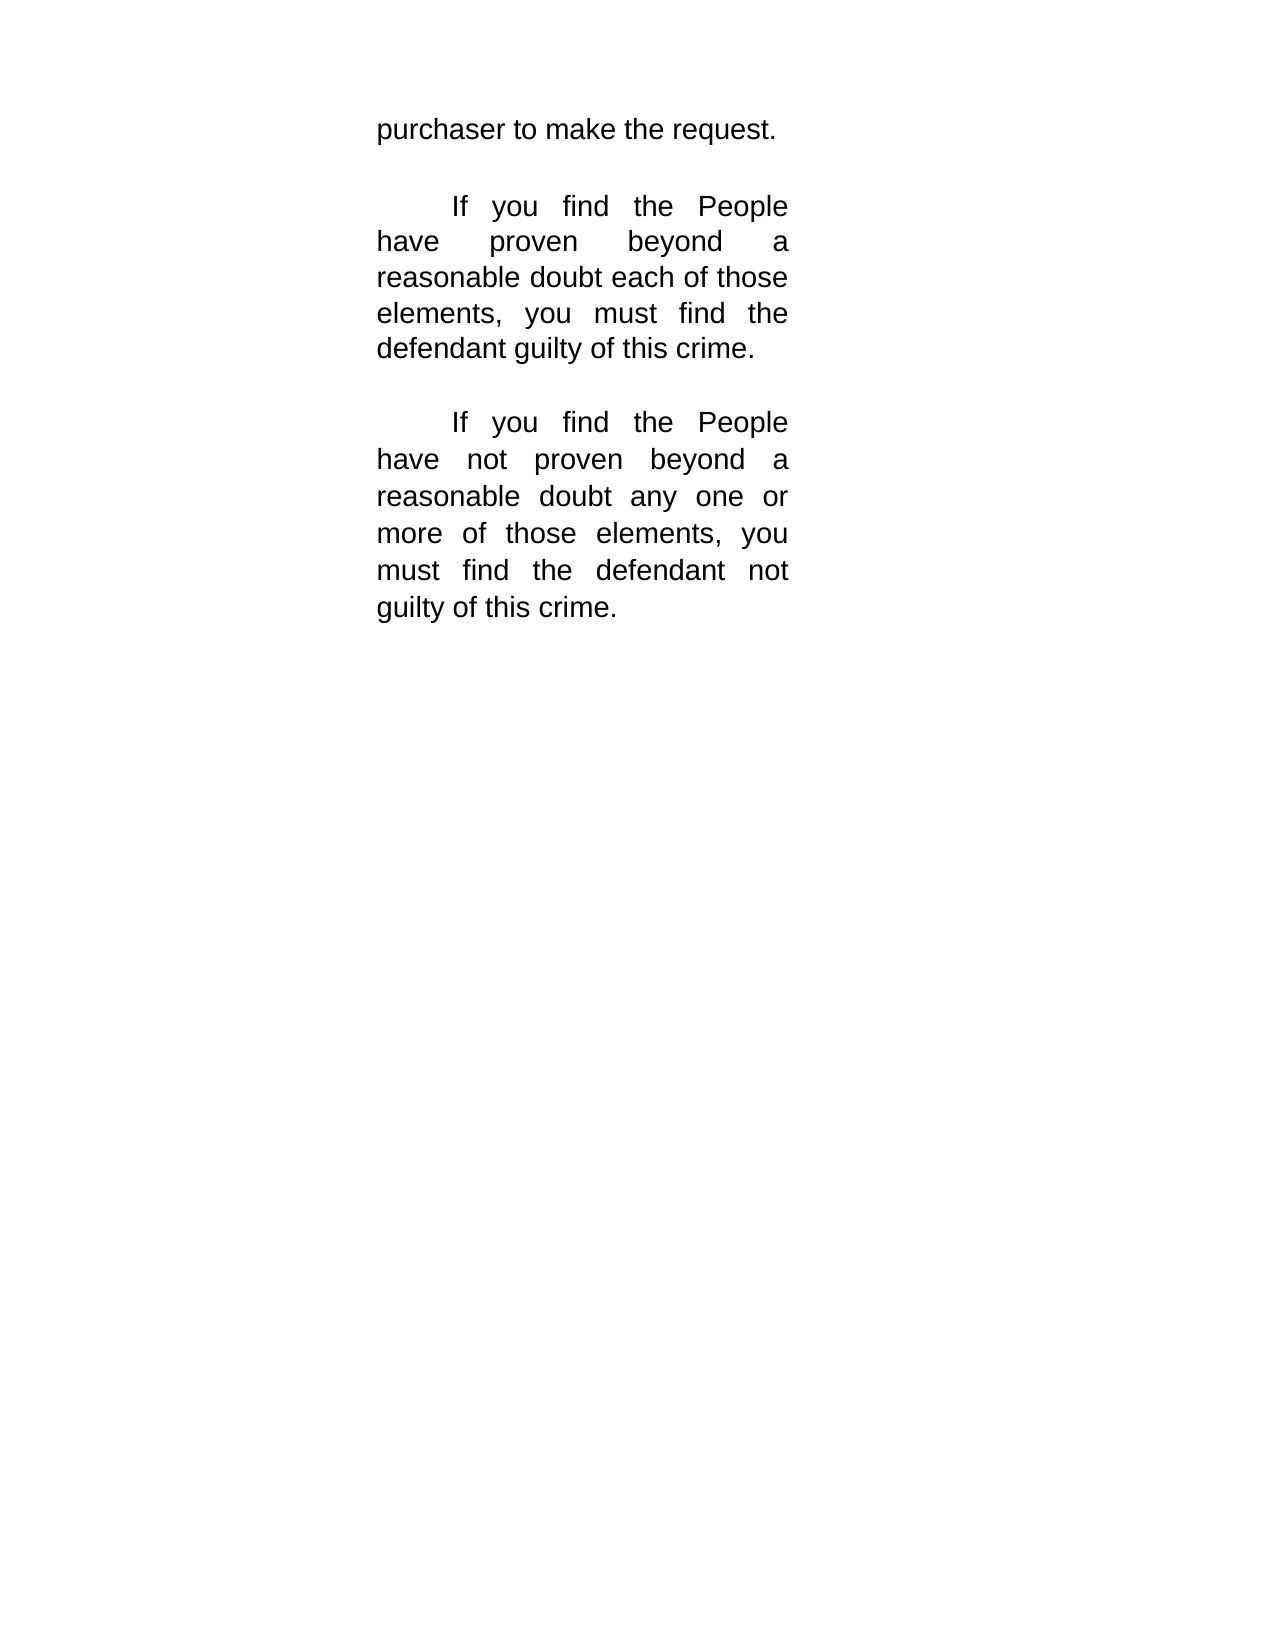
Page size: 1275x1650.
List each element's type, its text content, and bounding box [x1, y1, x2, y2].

text If you find the People have not proven beyond a reasonable doubt any one or more of those elements, you must find the defendant not guilty of this crime. [376, 403, 789, 625]
text If you find the People have proven beyond a reasonable doubt each of those elements, you must find the defendant guilty of this crime. [376, 187, 789, 366]
text purchaser to make the request. [376, 113, 789, 146]
